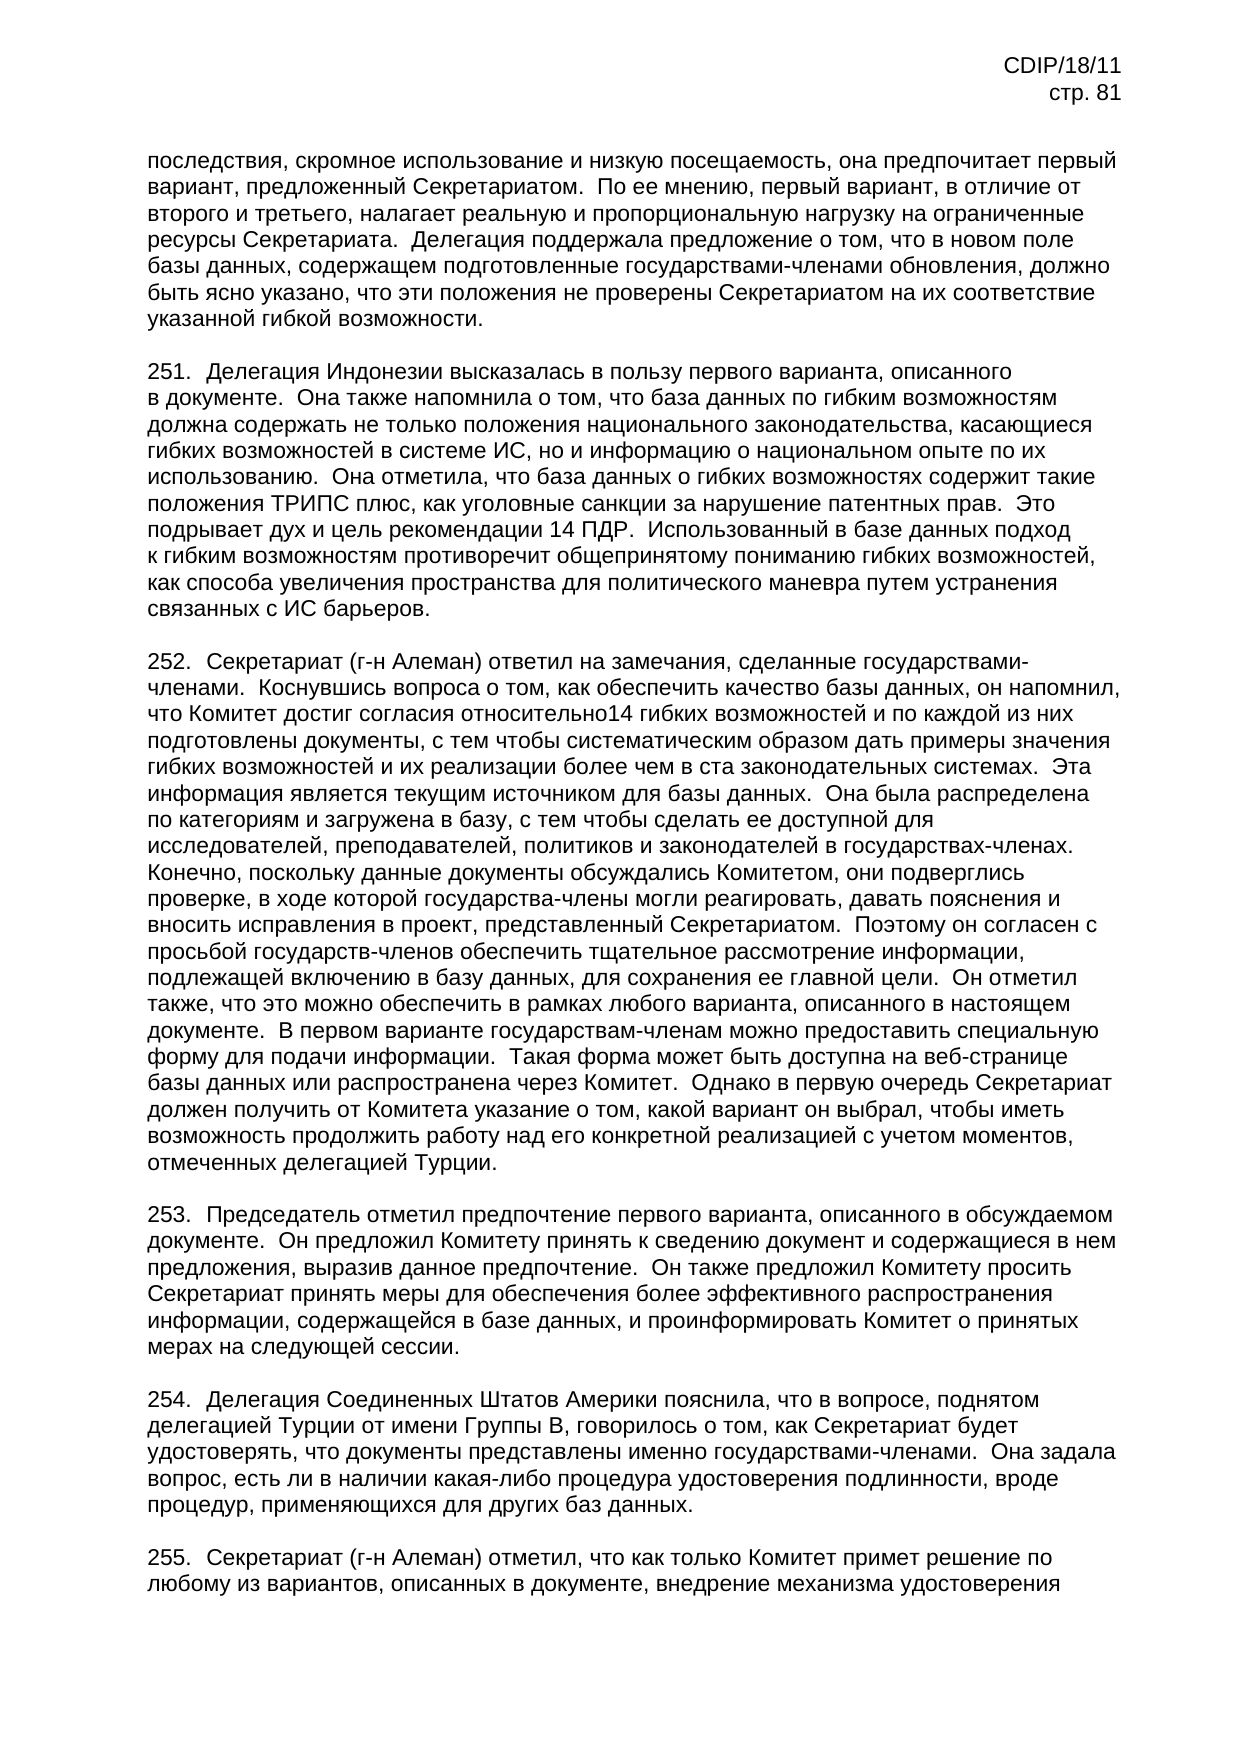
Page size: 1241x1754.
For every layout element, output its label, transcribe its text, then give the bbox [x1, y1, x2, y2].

list Делегация Соединенных Штатов Америки пояснила, что в вопросе, поднятом делегацией Турции от имени Группы B, говорилось о том, как Секретариат будет удостоверять, что документы представлены именно государствами-членами. Она задала вопрос, есть ли в наличии какая-либо процедура удостоверения подлинности, вроде процедур, применяющихся для других баз данных. [147, 1386, 1122, 1517]
list Секретариат (г-н Алеман) ответил на замечания, сделанные государствами-членами. Коснувшись вопроса о том, как обеспечить качество базы данных, он напомнил, что Комитет достиг согласия относительно14 гибких возможностей и по каждой из них подготовлены документы, с тем чтобы систематическим образом дать примеры значения гибких возможностей и их реализации более чем в ста законодательных системах. Эта информация является текущим источником для базы данных. Она была распределена по категориям и загружена в базу, с тем чтобы сделать ее доступной для исследователей, преподавателей, политиков и законодателей в государствах-членах. Конечно, поскольку данные документы обсуждались Комитетом, они подверглись проверке, в ходе которой государства-члены могли реагировать, давать пояснения и вносить исправления в проект, представленный Секретариатом. Поэтому он согласен с просьбой государств-членов обеспечить тщательное рассмотрение информации, подлежащей включению в базу данных, для сохранения ее главной цели. Он отметил также, что это можно обеспечить в рамках любого варианта, описанного в настоящем документе. В первом варианте государствам-членам можно предоставить специальную форму для подачи информации. Такая форма может быть доступна на веб-странице базы данных или распространена через Комитет. Однако в первую очередь Секретариат должен получить от Комитета указание о том, какой вариант он выбрал, чтобы иметь возможность продолжить работу над его конкретной реализацией с учетом моментов, отмеченных делегацией Турции. [147, 648, 1122, 1175]
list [147, 1544, 1122, 1596]
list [147, 147, 1122, 331]
list Председатель отметил предпочтение первого варианта, описанного в обсуждаемом документе. Он предложил Комитету принять к сведению документ и содержащиеся в нем предложения, выразив данное предпочтение. Он также предложил Комитету просить Секретариат принять меры для обеспечения более эффективного распространения информации, содержащейся в базе данных, и проинформировать Комитет о принятых мерах на следующей сессии. [147, 1201, 1122, 1359]
list Делегация Индонезии высказалась в пользу первого варианта, описанного в документе. Она также напомнила о том, что база данных по гибким возможностям должна содержать не только положения национального законодательства, касающиеся гибких возможностей в системе ИС, но и информацию о национальном опыте по их использованию. Она отметила, что база данных о гибких возможностях содержит такие положения ТРИПС плюс, как уголовные санкции за нарушение патентных прав. Это подрывает дух и цель рекомендации 14 ПДР. Использованный в базе данных подход к гибким возможностям противоречит общепринятому пониманию гибких возможностей, как способа увеличения пространства для политического маневра путем устранения связанных с ИС барьеров. [147, 358, 1122, 621]
